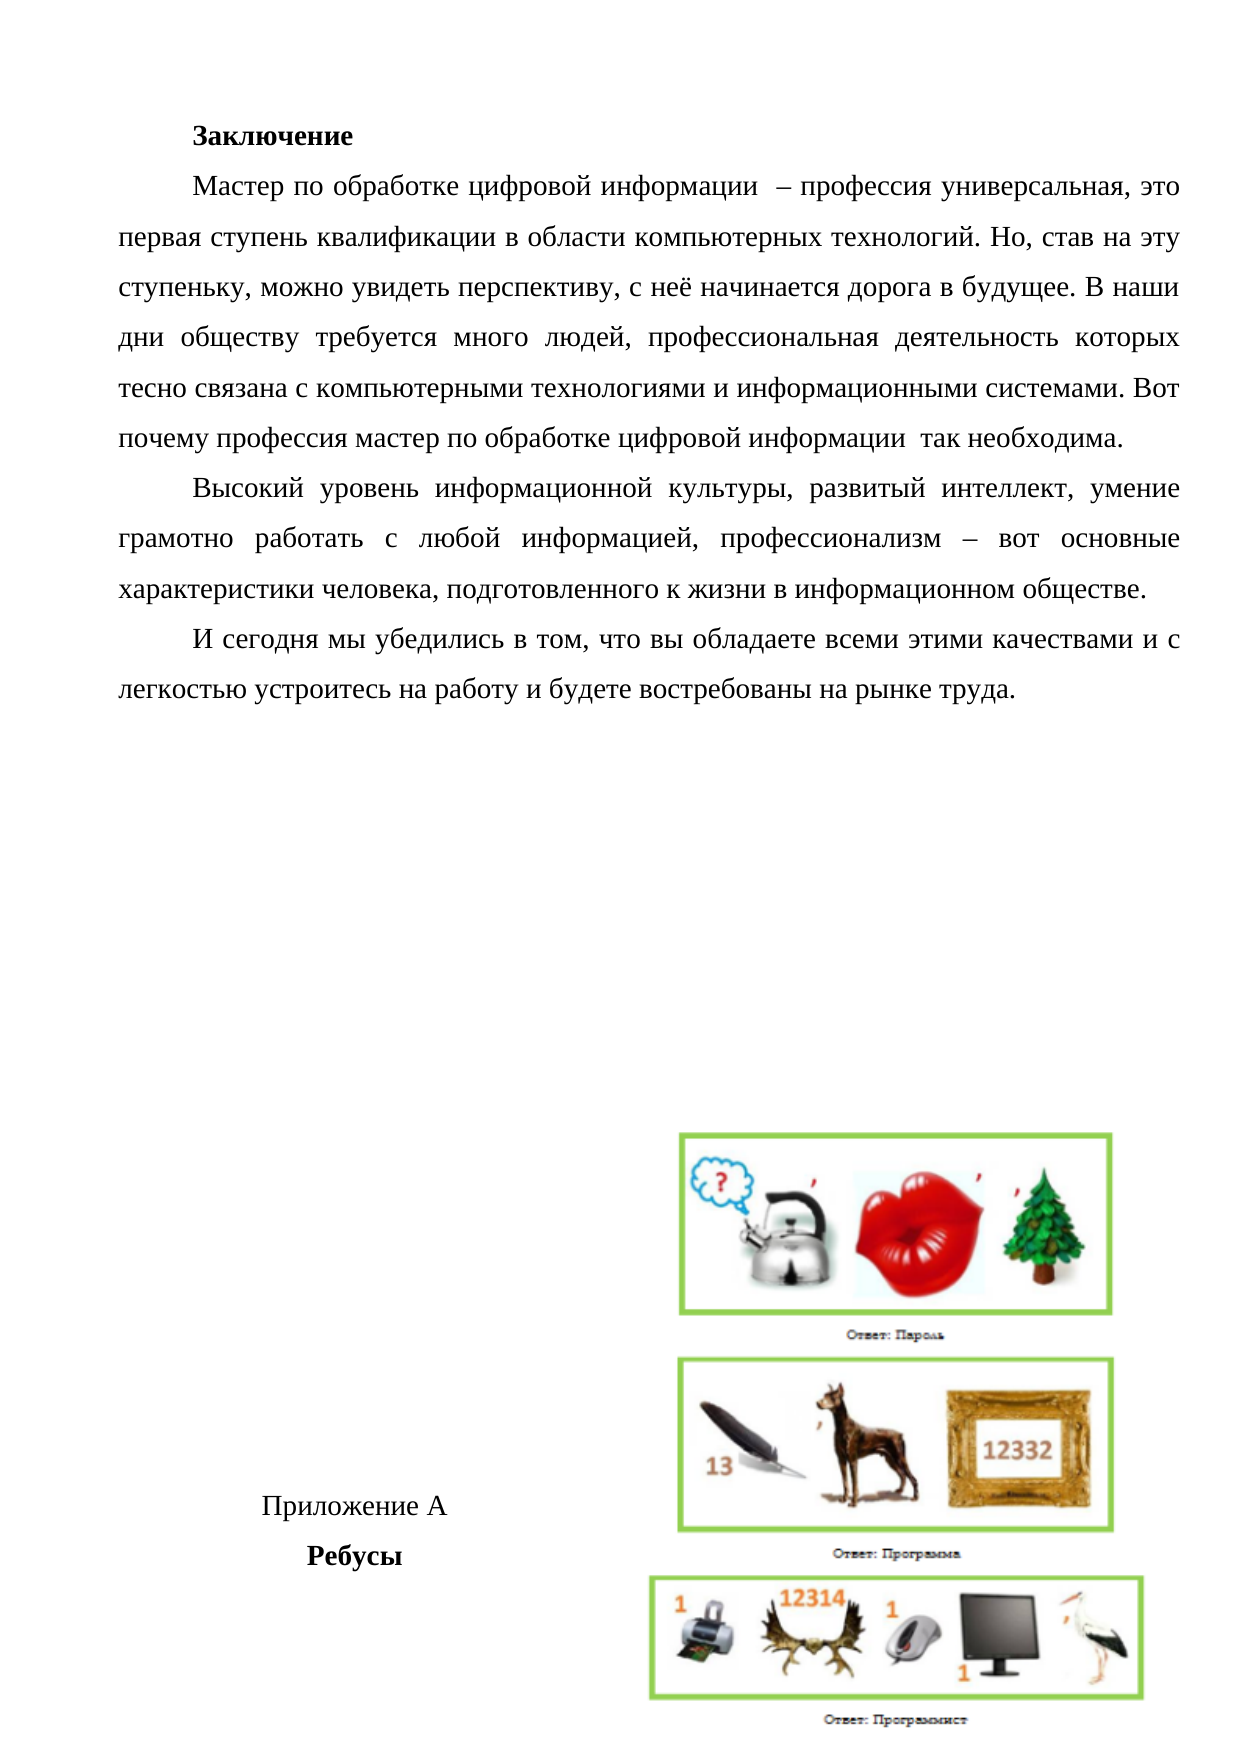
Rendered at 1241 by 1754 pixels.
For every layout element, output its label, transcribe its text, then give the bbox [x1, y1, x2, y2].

text Заключение [118, 118, 1181, 152]
text Высокий уровень информационной культуры, развитый интеллект, умение грамотно работать с любой информацией, профессионализм – вот основные характеристики человека, подготовленного к жизни в информационном обществе. [118, 470, 1181, 604]
text Мастер по обработке цифровой информации – профессия универсальная, это первая ступень квалификации в области компьютерных технологий. Но, став на эту ступеньку, можно увидеть перспективу, с неё начинается дорога в будущее. В наши дни обществу требуется много людей, профессиональная деятельность которых тесно связана с компьютерными технологиями и информационными системами. Вот почему профессия мастер по обработке цифровой информации так необходима. [118, 168, 1181, 453]
text И сегодня мы убедились в том, что вы обладаете всеми этими качествами и с легкостью устроитесь на работу и будете востребованы на рынке труда. [118, 621, 1181, 705]
picture [609, 1107, 1186, 1754]
text Ребусы [118, 1538, 609, 1572]
text Приложение А [118, 1488, 609, 1522]
